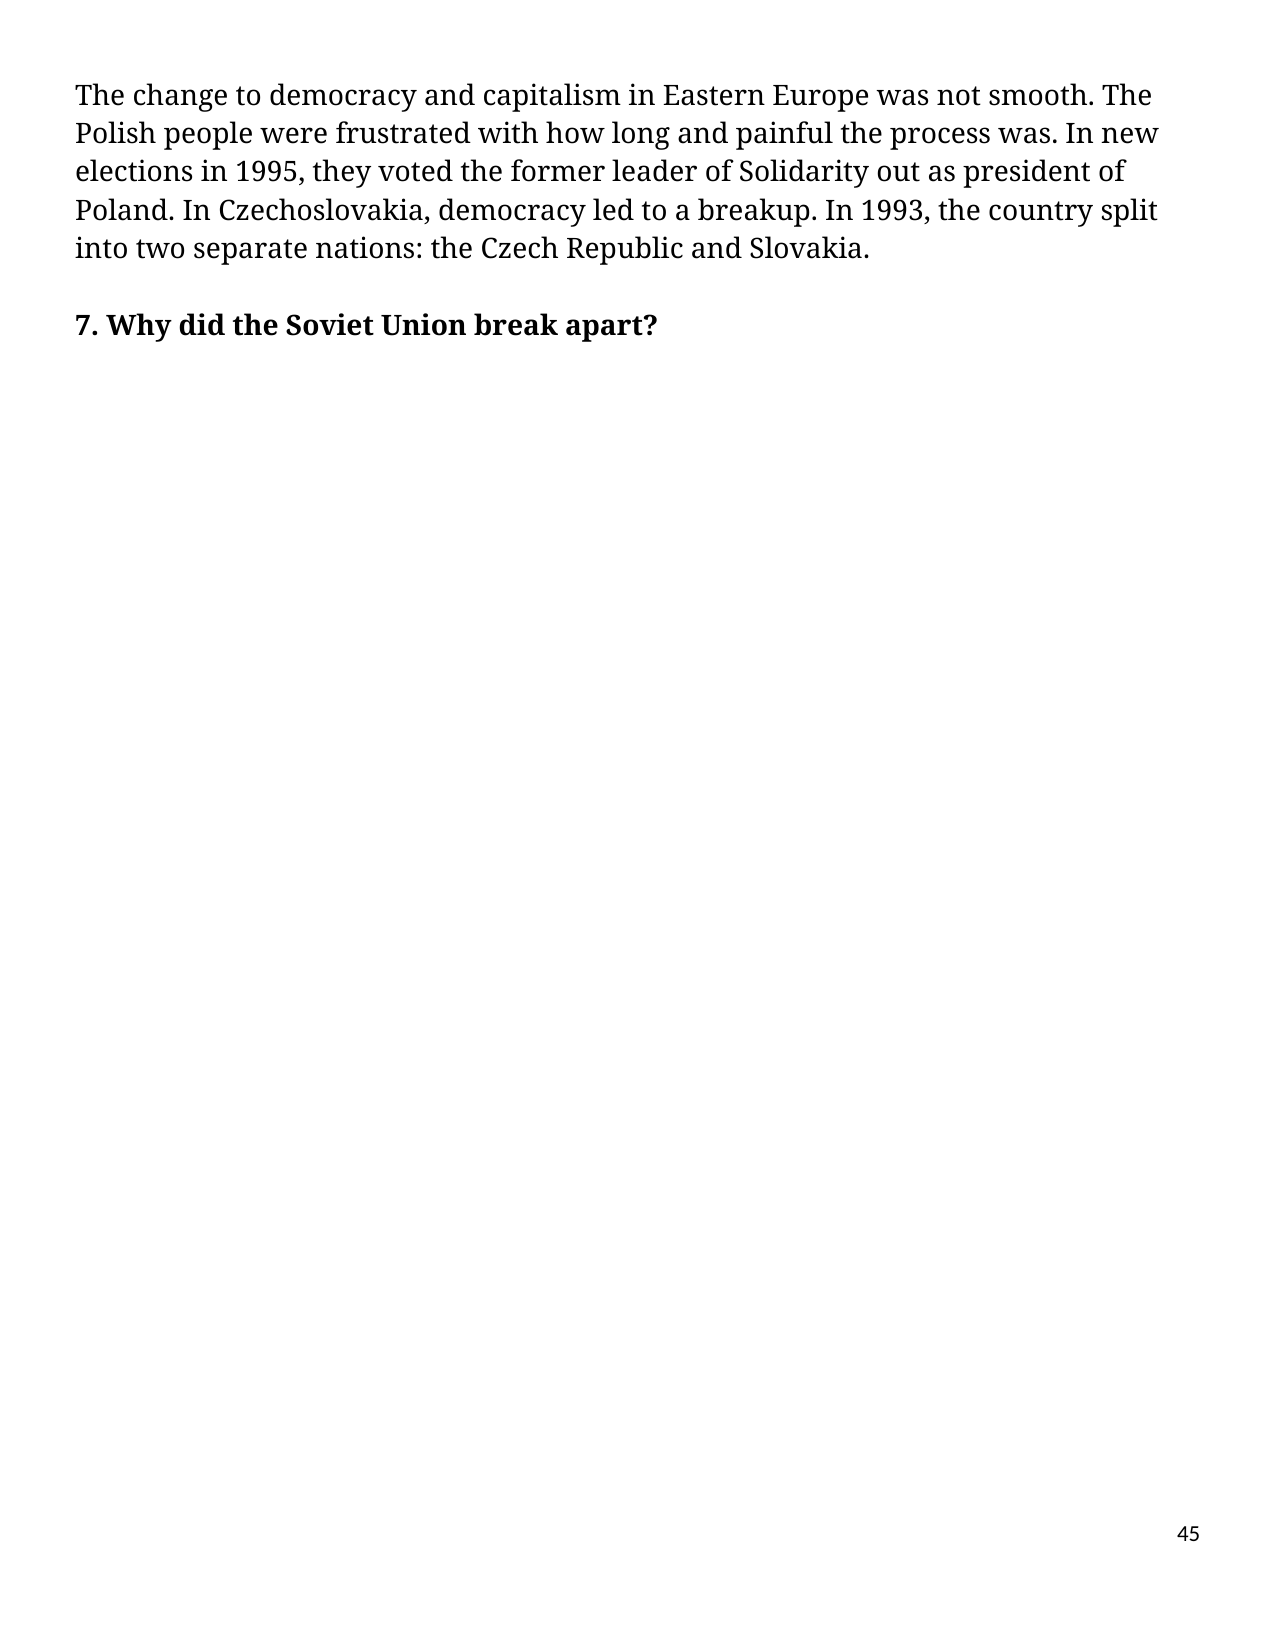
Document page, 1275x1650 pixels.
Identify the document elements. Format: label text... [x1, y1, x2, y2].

text The change to democracy and capitalism in Eastern Europe was not smooth. The Polish people were frustrated with how long and painful the process was. In new elections in 1995, they voted the former leader of Solidarity out as president of Poland. In Czechoslovakia, democracy led to a breakup. In 1993, the country split into two separate nations: the Czech Republic and Slovakia. [75, 75, 1200, 267]
text 7. Why did the Soviet Union break apart? [75, 305, 1200, 343]
